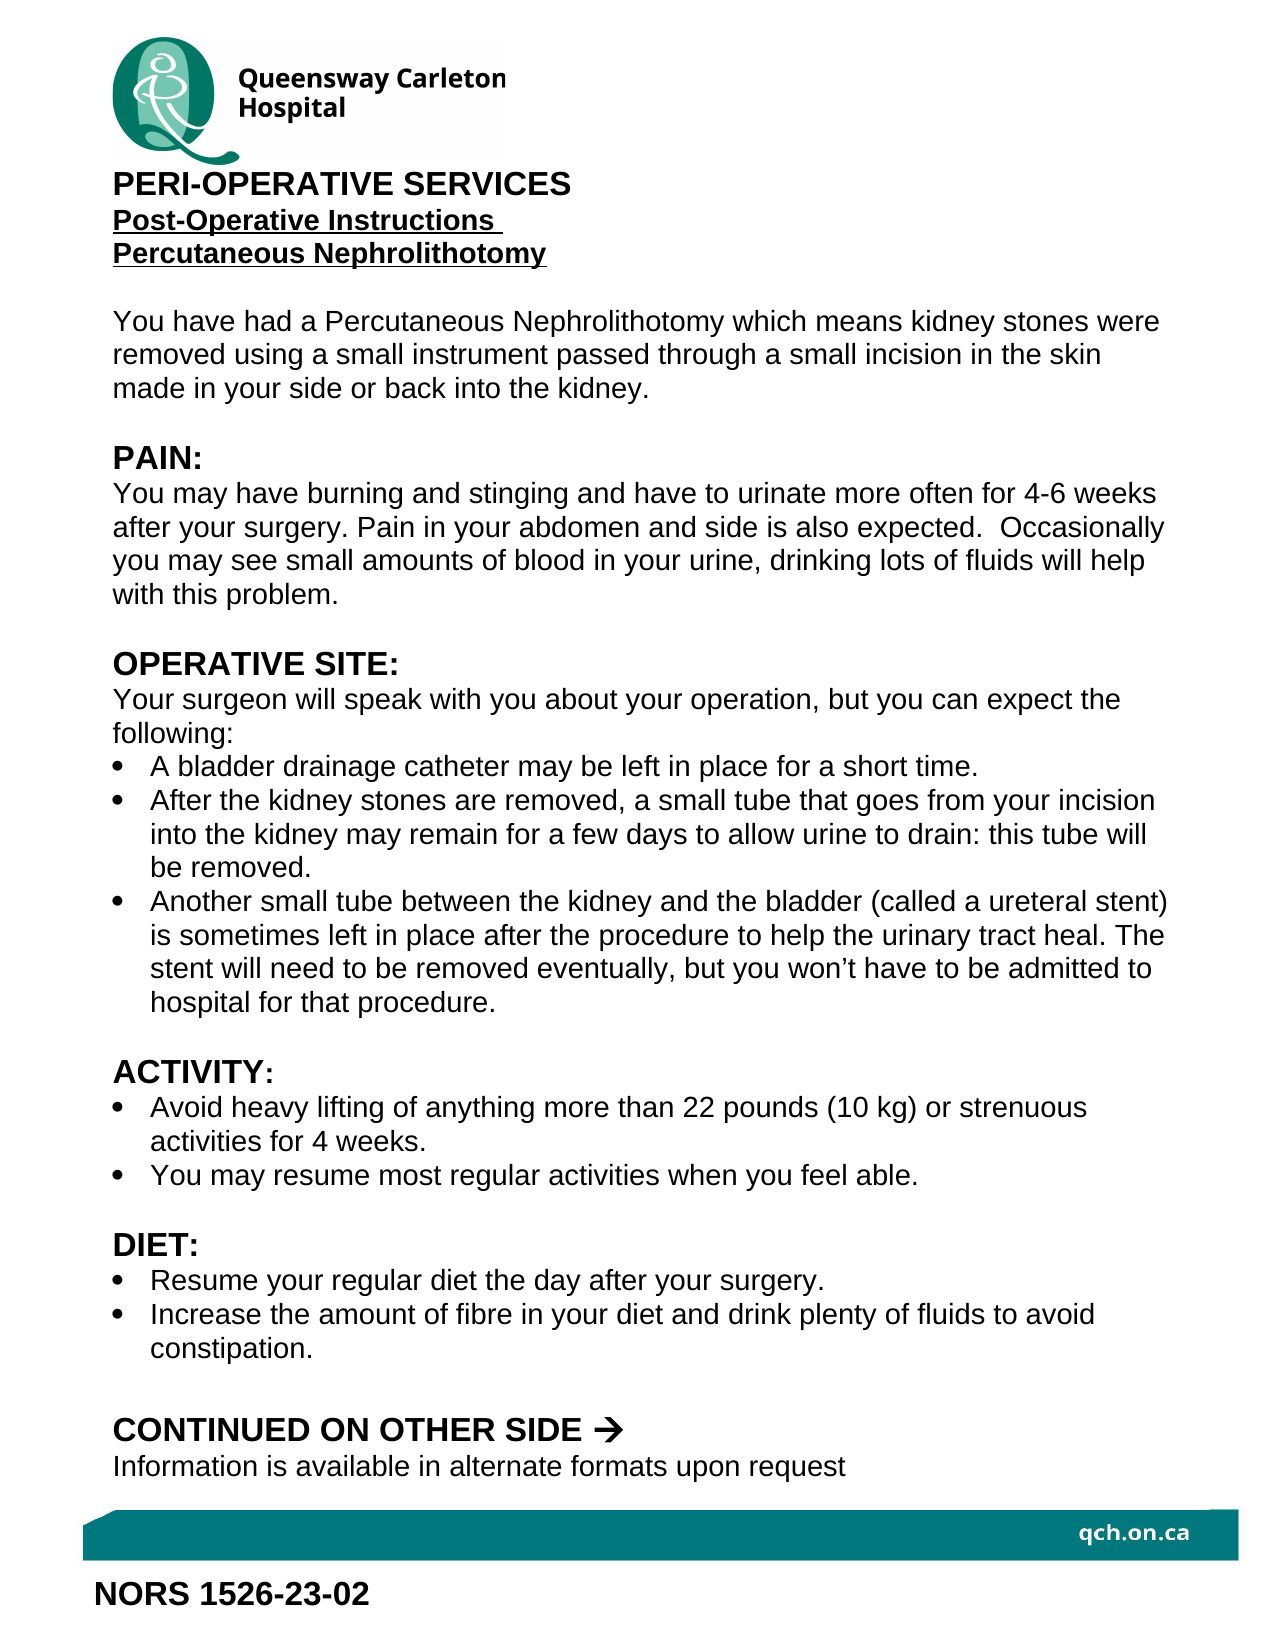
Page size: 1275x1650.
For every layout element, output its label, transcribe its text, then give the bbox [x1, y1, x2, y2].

text Your surgeon will speak with you about your operation, but you can expect the following: [112, 682, 1172, 749]
text You have had a Percutaneous Nephrolithotomy which means kidney stones were removed using a small instrument passed through a small incision in the skin made in your side or back into the kidney. [112, 303, 1172, 404]
subtitle DIET: [112, 1225, 1172, 1263]
text Percutaneous Nephrolithotomy [112, 236, 1172, 270]
list After the kidney stones are removed, a small tube that goes from your incision into the kidney may remain for a few days to allow urine to drain: this tube will be removed. [112, 783, 1172, 884]
list Resume your regular diet the day after your surgery. [112, 1263, 1172, 1297]
list Increase the amount of fibre in your diet and drink plenty of fluids to avoid constipation. [112, 1297, 1172, 1364]
text CONTINUED ON OTHER SIDE [112, 1410, 1172, 1449]
list Another small tube between the kidney and the bladder (called a ureteral stent) is sometimes left in place after the procedure to help the urinary tract heal. The stent will need to be removed eventually, but you won’t have to be admitted to hospital for that procedure. [112, 884, 1172, 1018]
list A bladder drainage catheter may be left in place for a short time. [112, 749, 1172, 783]
picture [75, 1504, 1246, 1574]
list Avoid heavy lifting of anything more than 22 pounds (10 kg) or strenuous activities for 4 weeks. [112, 1090, 1172, 1158]
text ACTIVITY: [112, 1052, 1172, 1090]
text Post-Operative Instructions [112, 203, 1172, 236]
text Information is available in alternate formats upon request [112, 1449, 1172, 1482]
list You may resume most regular activities when you feel able. [112, 1158, 1172, 1191]
picture [112, 37, 506, 165]
subtitle PAIN: [112, 438, 1172, 476]
subtitle OPERATIVE SITE: [112, 644, 1172, 682]
text You may have burning and stinging and have to urinate more often for 4-6 weeks after your surgery. Pain in your abdomen and side is also expected. Occasionally you may see small amounts of blood in your urine, drinking lots of fluids will help with this problem. [112, 476, 1172, 610]
text PERI-OPERATIVE SERVICES [112, 164, 1172, 203]
